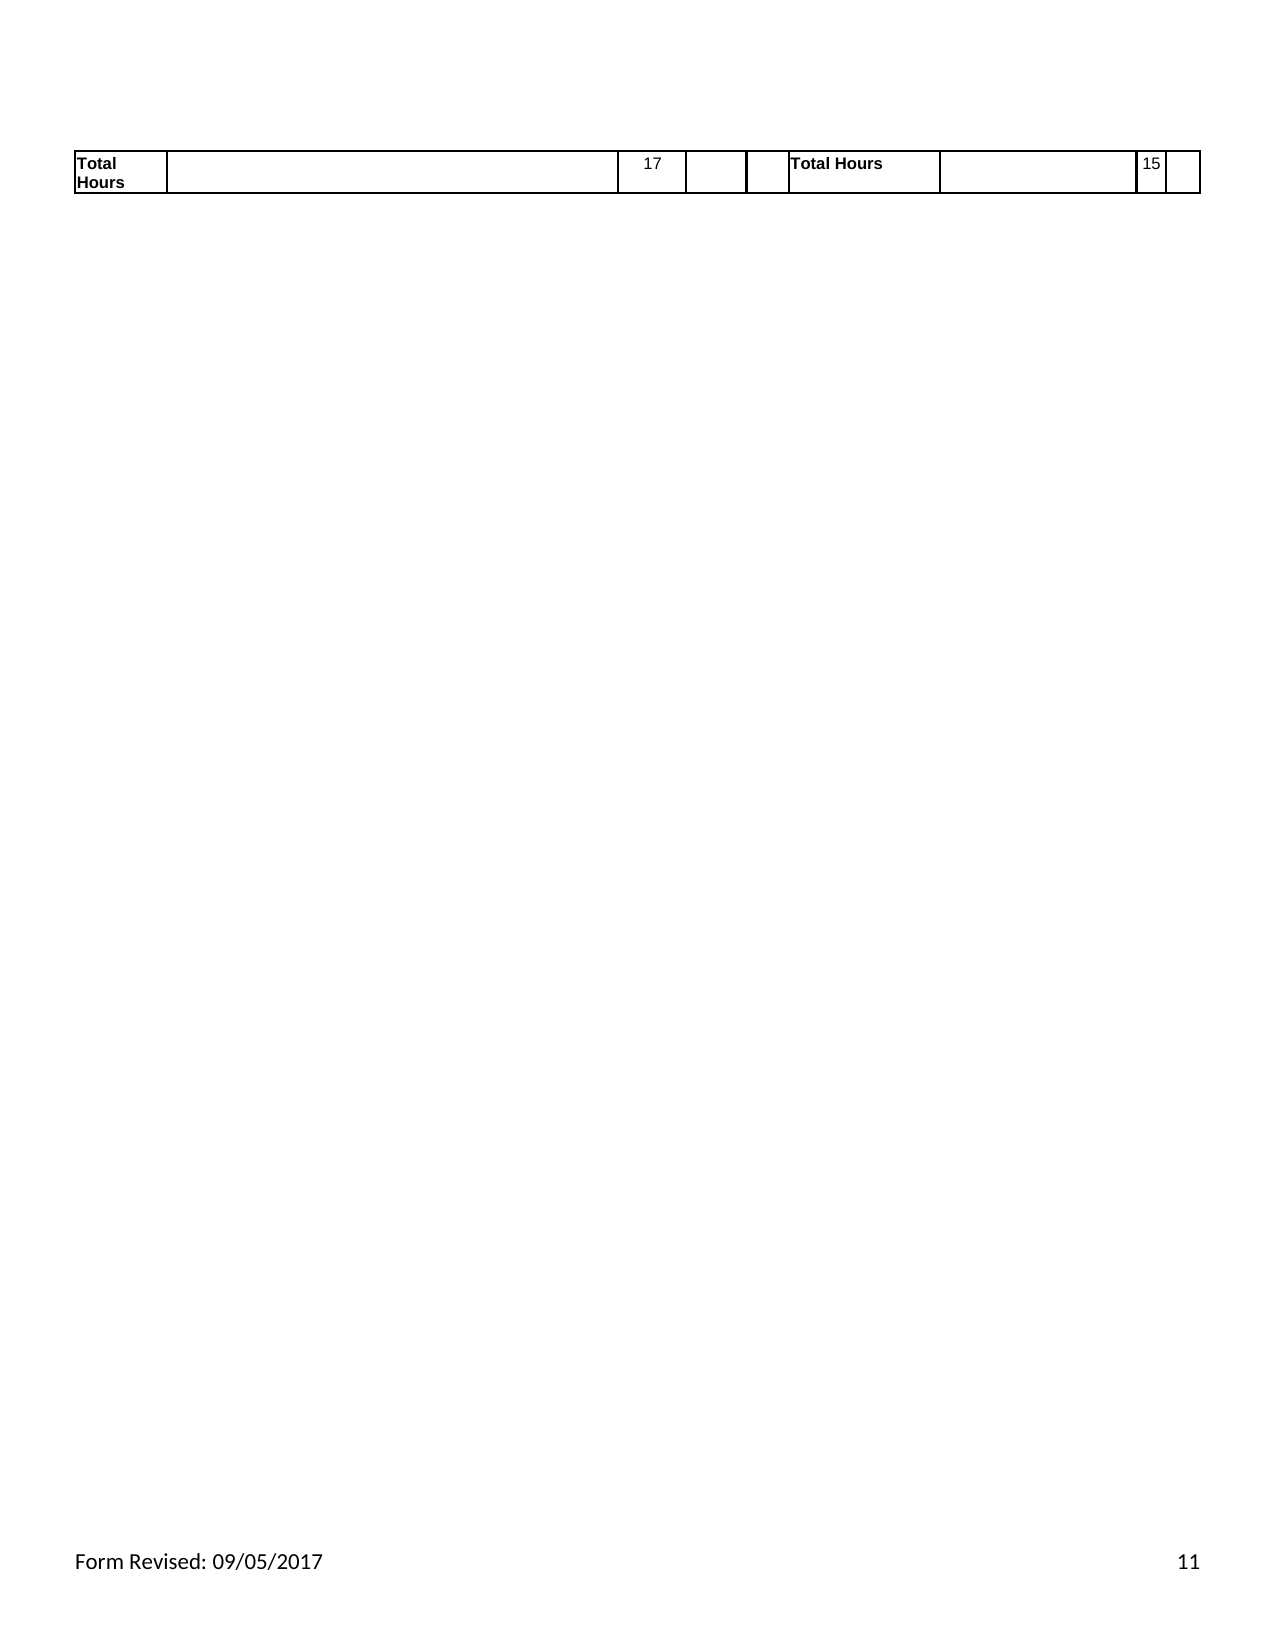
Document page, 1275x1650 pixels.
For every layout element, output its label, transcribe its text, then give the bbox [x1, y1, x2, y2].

table_cell [941, 152, 1135, 192]
table_cell Total Hours [76, 152, 166, 192]
table_cell [1167, 152, 1199, 192]
table_cell Total Hours [790, 152, 939, 192]
table_cell [748, 152, 788, 192]
table_cell [687, 152, 745, 192]
table_cell [168, 152, 617, 192]
table_cell 15 [1138, 152, 1165, 192]
table_cell 17 [619, 152, 685, 192]
